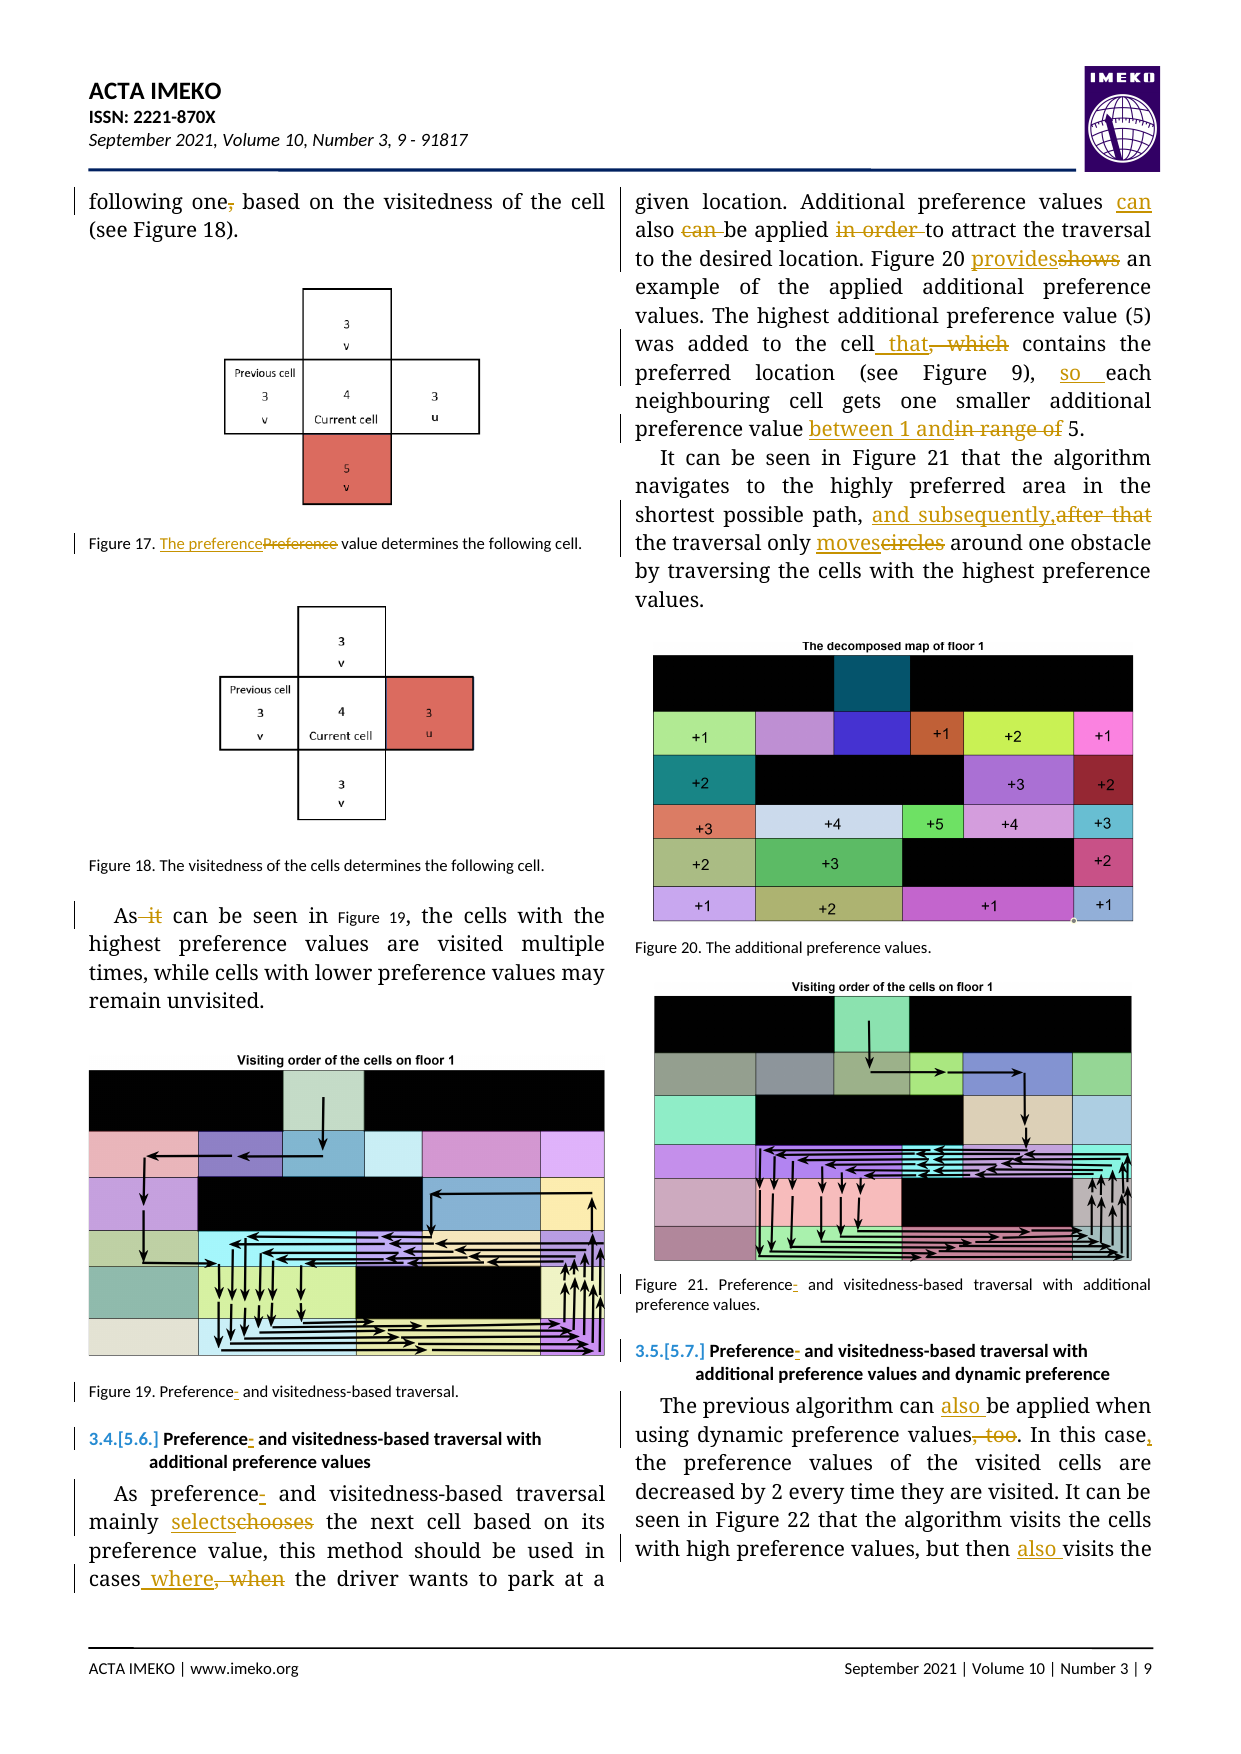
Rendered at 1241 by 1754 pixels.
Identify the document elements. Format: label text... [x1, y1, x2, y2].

text As preference and visitedness-based traversal mainly the next cell based on its preference value, this method should be used in cases the driver wants to park at a given location. Additional preference values also be applied to attract the traversal to the desired location. Figure 20 an example of the applied additional preference values. The highest additional preference value (5) was added to the cell contains the preferred location (see Figure 9), each neighbouring cell gets one smaller additional preference value 5. [89, 1479, 605, 1593]
picture [654, 982, 1133, 1262]
title Preference and visitedness-based traversal with additional preference values and dynamic preference [635, 1339, 1152, 1385]
text As can be seen in Figure 19, the cells with the highest preference values are visited multiple times, while cells with lower preference values may remain unvisited. [89, 901, 605, 1014]
text Figure 17. value determines the following cell. [89, 533, 605, 554]
picture [192, 578, 502, 843]
picture [195, 272, 499, 521]
picture [88, 1055, 606, 1357]
text As preference and visitedness-based traversal mainly the next cell based on its preference value, this method should be used in cases the driver wants to park at a given location. Additional preference values also be applied to attract the traversal to the desired location. Figure 20 an example of the applied additional preference values. The highest additional preference value (5) was added to the cell contains the preferred location (see Figure 9), each neighbouring cell gets one smaller additional preference value 5. [635, 187, 1152, 443]
picture [1084, 66, 1161, 172]
text It can be seen in Figure 21 that the algorithm navigates to the highly preferred area in the shortest possible path, the traversal only around one obstacle by traversing the cells with the highest preference values. [635, 443, 1152, 613]
text Figure 19. Preference and visitedness-based traversal. [89, 1382, 605, 1402]
text Figure 18. The visitedness of the cells determines the following cell. [89, 856, 605, 876]
title Preference and visitedness-based traversal with additional preference values [89, 1427, 605, 1473]
text Figure 20. The additional preference values. [635, 937, 1152, 958]
picture [653, 642, 1134, 925]
text Figure 21. Preference and visitedness-based traversal with additional preference values. [635, 1274, 1152, 1314]
